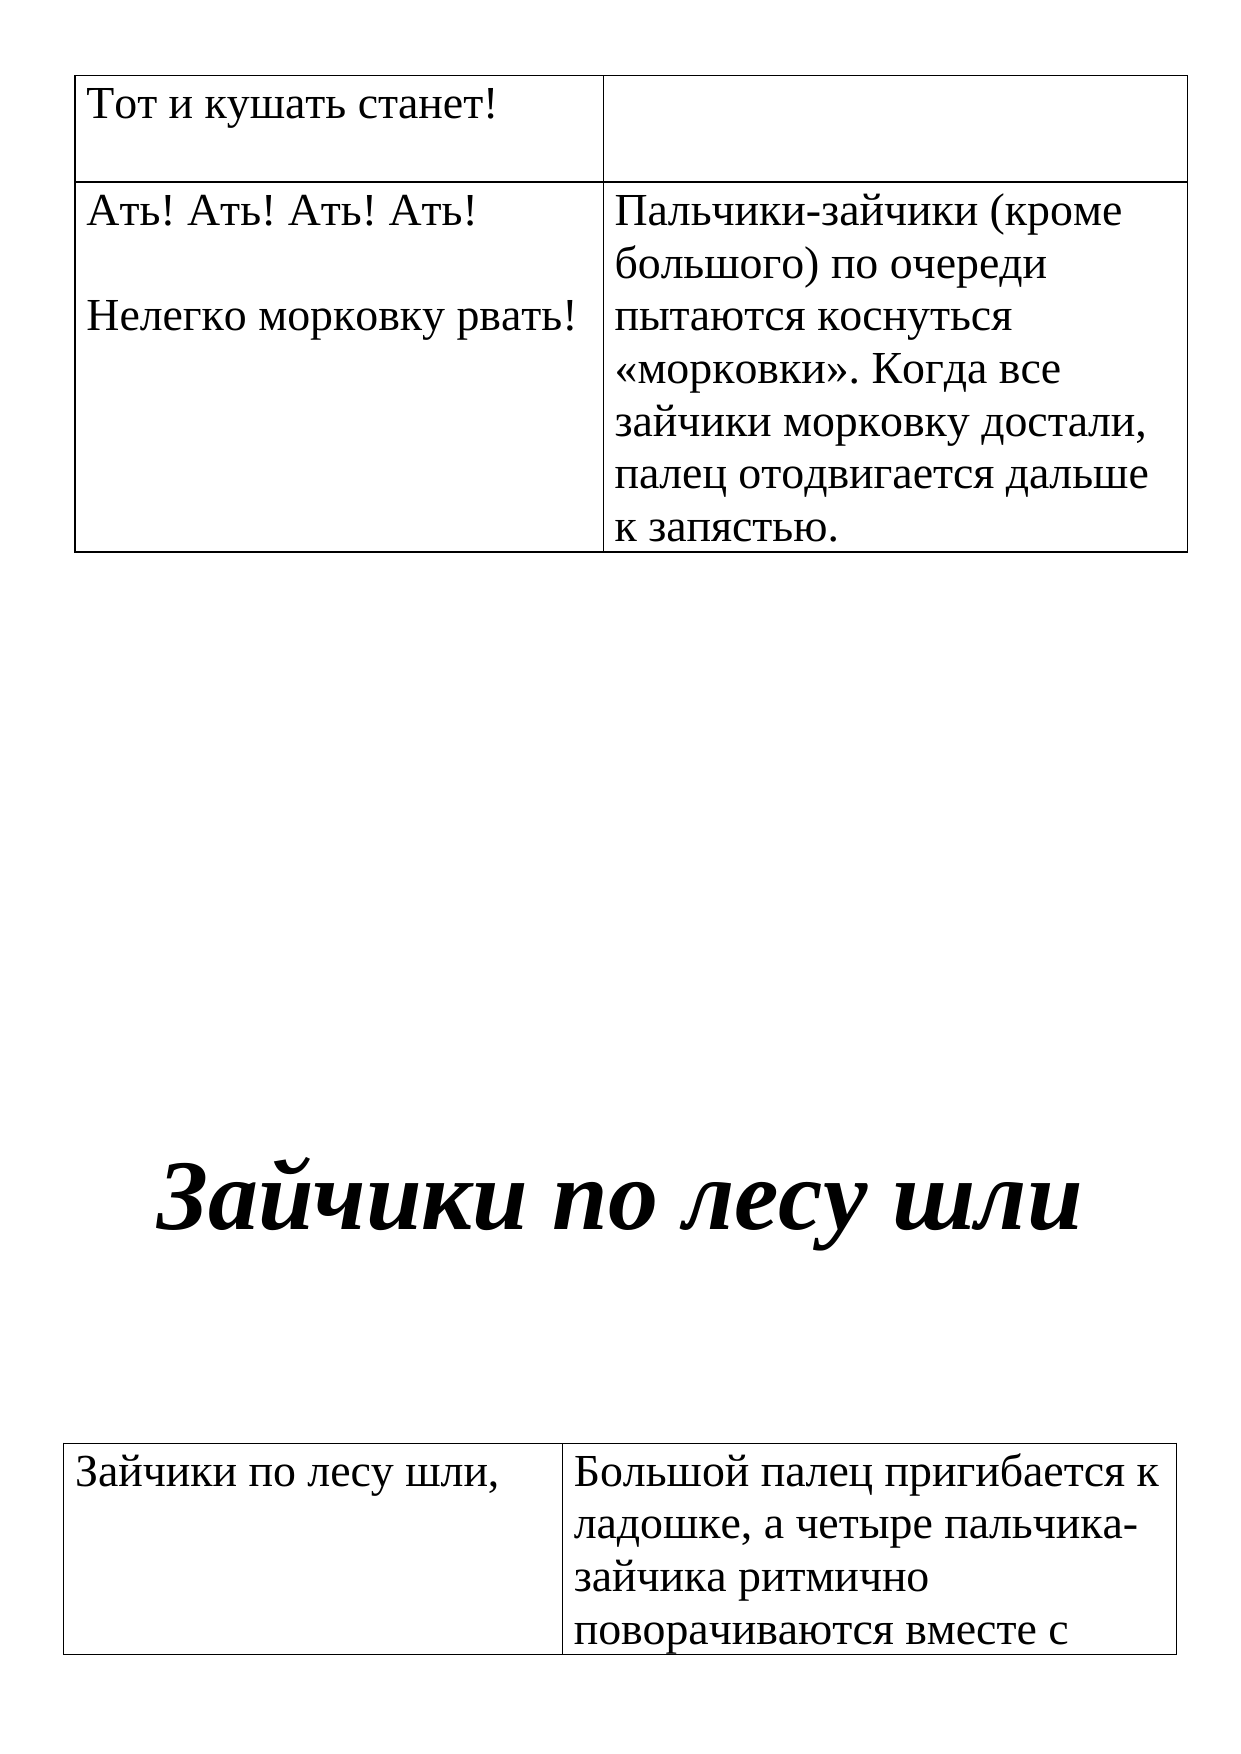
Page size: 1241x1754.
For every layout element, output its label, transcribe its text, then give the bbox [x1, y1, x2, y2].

table_cell Пальчики-зайчики (кроме большого) по очереди пытаются коснуться «морковки». Когда все зайчики морковку достали, палец отодвигается дальше к запястью. [604, 183, 1187, 551]
table_cell Ать! Ать! Ать! Ать! Нелегко морковку рвать! [76, 183, 603, 551]
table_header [563, 1444, 1176, 1654]
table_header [604, 76, 1187, 181]
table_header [64, 1444, 562, 1654]
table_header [76, 76, 603, 181]
text Зайчики по лесу шли [75, 1136, 1165, 1251]
